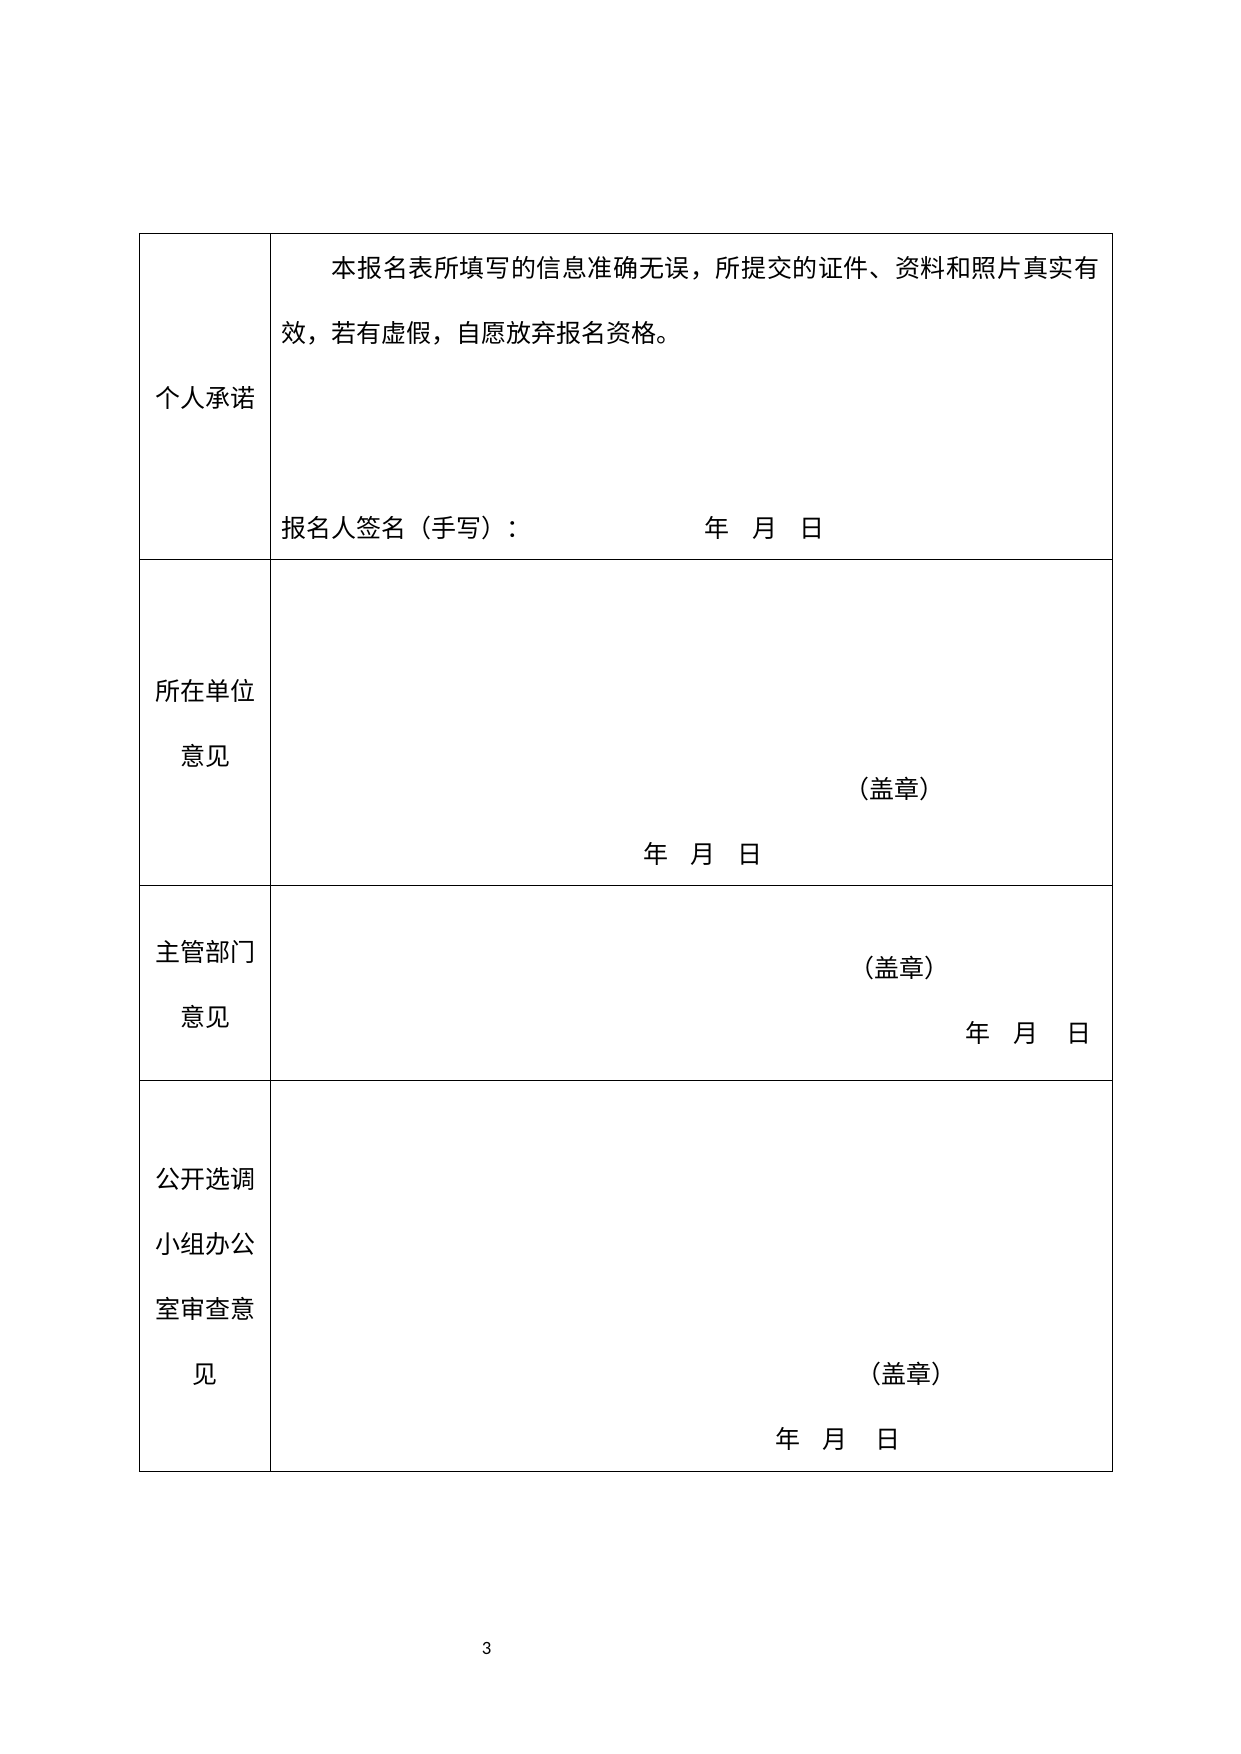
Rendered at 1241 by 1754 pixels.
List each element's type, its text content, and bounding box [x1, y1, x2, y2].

table_cell 所在单位意见 [140, 560, 270, 885]
table_cell 本报名表所填写的信息准确无误，所提交的证件、资料和照片真实有效，若有虚假，自愿放弃报名资格。 报名人签名（手写）： 年 月 日 [271, 234, 1112, 559]
table_cell （盖章） 年 月 日 [271, 886, 1112, 1079]
table_cell 主管部门意见 [140, 886, 270, 1079]
table_cell 公开选调小组办公室审查意见 [140, 1081, 270, 1471]
table_cell 个人承诺 [140, 234, 270, 559]
table_cell （盖章） 年 月 日 [271, 560, 1112, 885]
table_cell （盖章） 年 月 日 [271, 1081, 1112, 1471]
